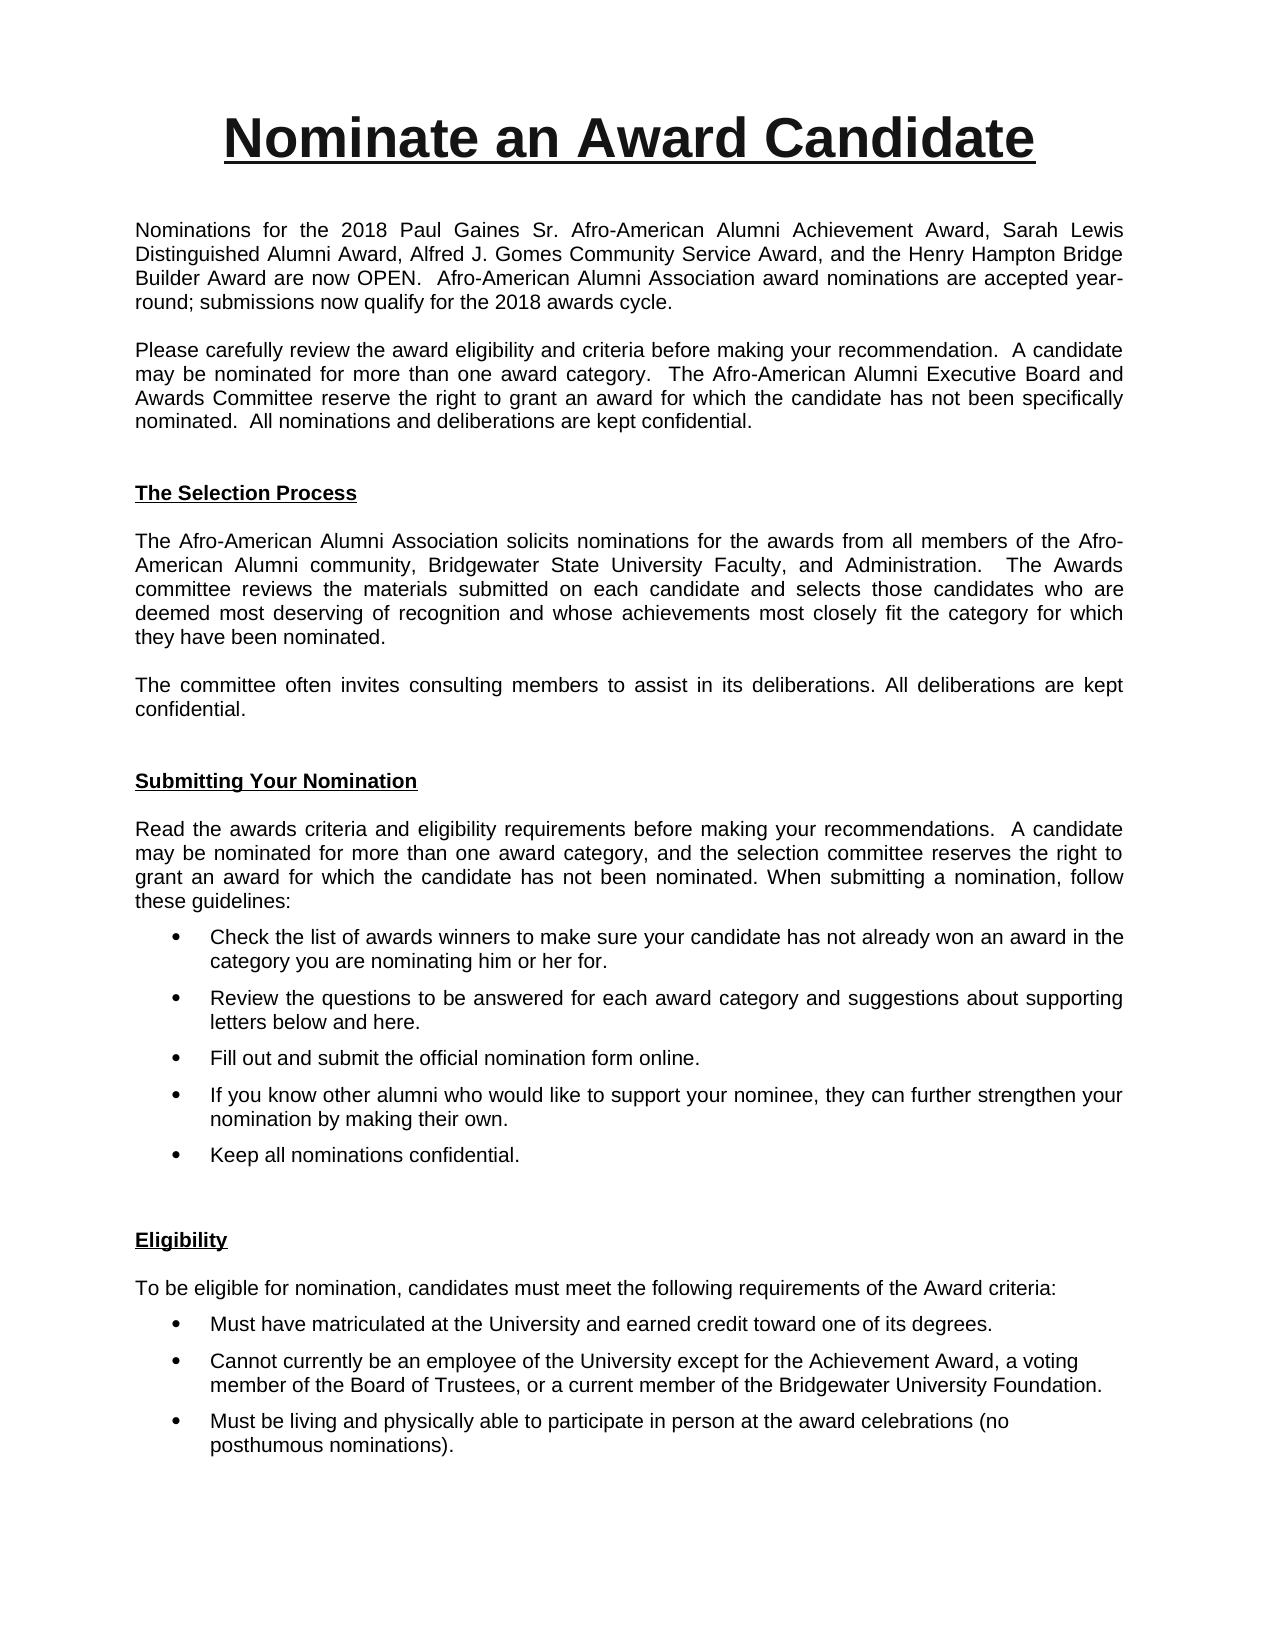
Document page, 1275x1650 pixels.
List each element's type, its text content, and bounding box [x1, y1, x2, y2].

text Read the awards criteria and eligibility requirements before making your recommendations. A candidate may be nominated for more than one award category, and the selection committee reserves the right to grant an award for which the candidate has not been nominated. When submitting a nomination, follow these guidelines: [135, 817, 1125, 912]
list Check the list of awards winners to make sure your candidate has not already won an award in the category you are nominating him or her for. [172, 925, 1125, 973]
list Cannot currently be an employee of the University except for the Achievement Award, a voting member of the Board of Trustees, or a current member of the Bridgewater University Foundation. [172, 1348, 1125, 1396]
list Review the questions to be answered for each award category and suggestions about supporting letters below and here. [172, 985, 1125, 1033]
text Please carefully review the award eligibility and criteria before making your recommendation. A candidate may be nominated for more than one award category. The Afro-American Alumni Executive Board and Awards Committee reserve the right to grant an award for which the candidate has not been specifically nominated. All nominations and deliberations are kept confidential. [135, 337, 1125, 433]
list Must be living and physically able to participate in person at the award celebrations (no posthumous nominations). [172, 1409, 1125, 1457]
text To be eligible for nomination, candidates must meet the following requirements of the Award criteria: [135, 1275, 1125, 1299]
text Submitting Your Nomination [135, 769, 1125, 793]
text The Selection Process [135, 481, 1125, 505]
subtitle Nominate an Award Candidate [135, 105, 1125, 170]
list Fill out and submit the official nomination form online. [172, 1046, 1125, 1070]
text Eligibility [135, 1227, 1125, 1251]
text The Afro-American Alumni Association solicits nominations for the awards from all members of the Afro-American Alumni community, Bridgewater State University Faculty, and Administration. The Awards committee reviews the materials submitted on each candidate and selects those candidates who are deemed most deserving of recognition and whose achievements most closely fit the category for which they have been nominated. [135, 529, 1125, 649]
list If you know other alumni who would like to support your nominee, they can further strengthen your nomination by making their own. [172, 1082, 1125, 1131]
text Nominations for the 2018 Paul Gaines Sr. Afro-American Alumni Achievement Award, Sarah Lewis Distinguished Alumni Award, Alfred J. Gomes Community Service Award, and the Henry Hampton Bridge Builder Award are now OPEN. Afro-American Alumni Association award nominations are accepted year-round; submissions now qualify for the 2018 awards cycle. [135, 218, 1125, 313]
list Keep all nominations confidential. [172, 1143, 1125, 1167]
text The committee often invites consulting members to assist in its deliberations. All deliberations are kept confidential. [135, 673, 1125, 721]
list Must have matriculated at the University and earned credit toward one of its degrees. [172, 1312, 1125, 1336]
